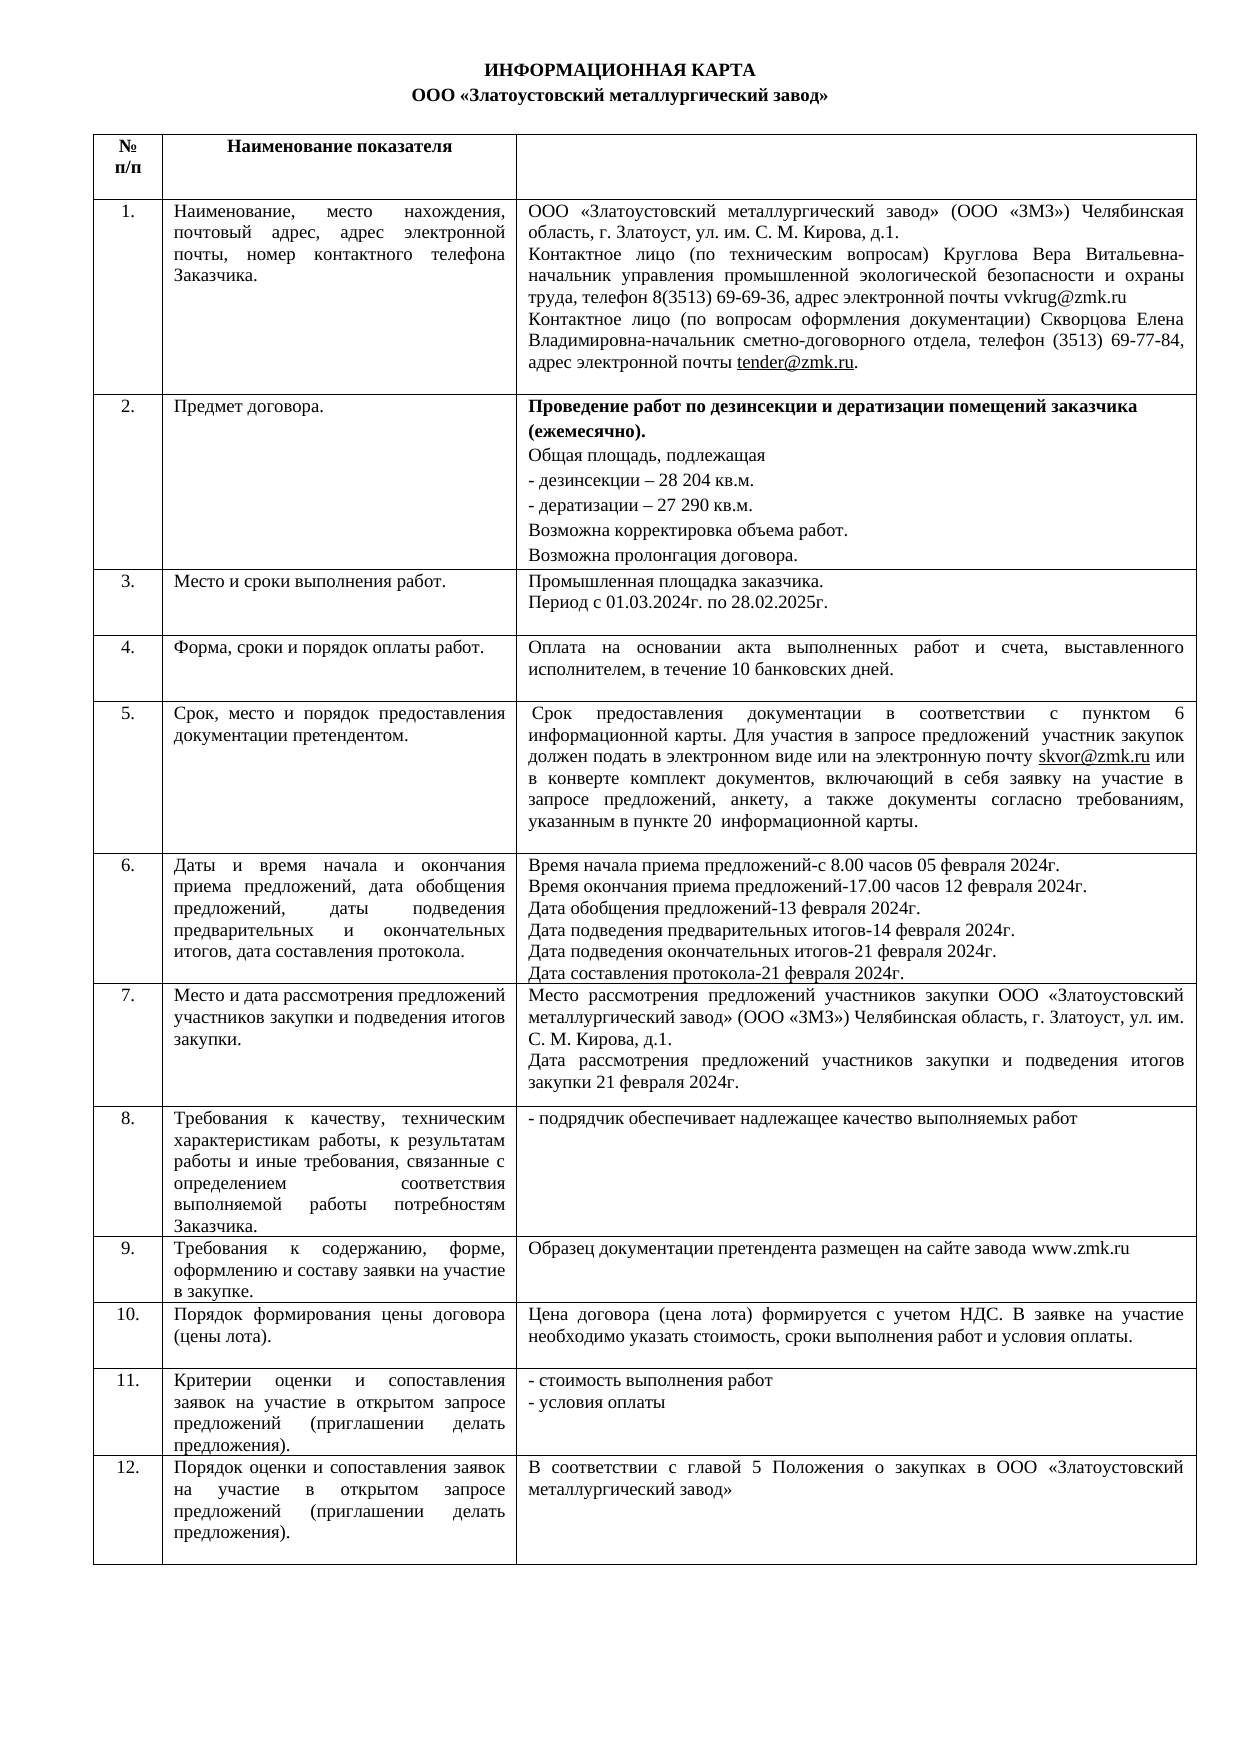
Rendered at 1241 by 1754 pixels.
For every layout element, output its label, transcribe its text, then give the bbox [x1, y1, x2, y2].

table_cell ООО «Златоустовский металлургический завод» (ООО «ЗМЗ») Челябинская область, г. Златоуст, ул. им. С. М. Кирова, д.1. Контактное лицо (по техническим вопросам) Круглова Вера Витальевна-начальник управления промышленной экологической безопасности и охраны труда, телефон 8(3513) 69-69-36, адрес электронной почты vvkrug@zmk.ru Контактное лицо (по вопросам оформления документации) Скворцова Елена Владимировна-начальник сметно-договорного отдела, телефон (3513) 69-77-84, адрес электронной почты tender@zmk.ru. [517, 200, 1196, 394]
table_cell Критерии оценки и сопоставления заявок на участие в открытом запросе предложений (приглашении делать предложения). [163, 1369, 516, 1455]
text ИНФОРМАЦИОННАЯ КАРТА [89, 59, 1152, 81]
text ООО «Златоустовский металлургический завод» [89, 84, 1152, 106]
table_cell 6. [94, 854, 162, 983]
table_cell Место и дата рассмотрения предложений участников закупки и подведения итогов закупки. [163, 984, 516, 1106]
table_cell Предмет договора. [163, 395, 516, 569]
table_cell 3. [94, 570, 162, 635]
table_cell Время начала приема предложений-с 8.00 часов 05 февраля 2024г. Время окончания приема предложений-17.00 часов 12 февраля 2024г. Дата обобщения предложений-13 февраля 2024г. Дата подведения предварительных итогов-14 февраля 2024г. Дата подведения окончательных итогов-21 февраля 2024г. Дата составления протокола-21 февраля 2024г. [517, 854, 1196, 983]
table_cell Срок, место и порядок предоставления документации претендентом. [163, 702, 516, 853]
table_cell В соответствии с главой 5 Положения о закупках в ООО «Златоустовский металлургический завод» [517, 1456, 1196, 1563]
table_header Наименование показателя [163, 135, 516, 198]
table_cell 1. [94, 200, 162, 394]
table_cell 8. [94, 1107, 162, 1236]
table_cell Место и сроки выполнения работ. [163, 570, 516, 635]
table_cell Образец документации претендента размещен на сайте завода www.zmk.ru [517, 1237, 1196, 1302]
table_cell 12. [94, 1456, 162, 1563]
table_cell Порядок формирования цены договора (цены лота). [163, 1303, 516, 1368]
table_header № п/п [94, 135, 162, 198]
table_cell 10. [94, 1303, 162, 1368]
table_cell Промышленная площадка заказчика. Период с 01.03.2024г. по 28.02.2025г. [517, 570, 1196, 635]
table_cell 9. [94, 1237, 162, 1302]
table_header [517, 135, 1196, 198]
table_cell Оплата на основании акта выполненных работ и счета, выставленного исполнителем, в течение 10 банковских дней. [517, 636, 1196, 701]
table_cell Порядок оценки и сопоставления заявок на участие в открытом запросе предложений (приглашении делать предложения). [163, 1456, 516, 1563]
table_cell 2. [94, 395, 162, 569]
table_cell Наименование, место нахождения, почтовый адрес, адрес электронной почты, номер контактного телефона Заказчика. [163, 200, 516, 394]
table_cell - стоимость выполнения работ - условия оплаты [517, 1369, 1196, 1455]
table_cell Форма, сроки и порядок оплаты работ. [163, 636, 516, 701]
table_cell 5. [94, 702, 162, 853]
table_cell Даты и время начала и окончания приема предложений, дата обобщения предложений, даты подведения предварительных и окончательных итогов, дата составления протокола. [163, 854, 516, 983]
table_cell Требования к содержанию, форме, оформлению и составу заявки на участие в закупке. [163, 1237, 516, 1302]
table_cell Проведение работ по дезинсекции и дератизации помещений заказчика (ежемесячно). Общая площадь, подлежащая - дезинсекции – 28 204 кв.м. - дератизации – 27 290 кв.м. Возможна корректировка объема работ. Возможна пролонгация договора. [517, 395, 1196, 569]
table_cell Место рассмотрения предложений участников закупки ООО «Златоустовский металлургический завод» (ООО «ЗМЗ») Челябинская область, г. Златоуст, ул. им. С. М. Кирова, д.1. Дата рассмотрения предложений участников закупки и подведения итогов закупки 21 февраля 2024г. [517, 984, 1196, 1106]
table_cell 7. [94, 984, 162, 1106]
table_cell Требования к качеству, техническим характеристикам работы, к результатам работы и иные требования, связанные с определением соответствия выполняемой работы потребностям Заказчика. [163, 1107, 516, 1236]
table_cell 4. [94, 636, 162, 701]
table_cell - подрядчик обеспечивает надлежащее качество выполняемых работ [517, 1107, 1196, 1236]
table_cell Цена договора (цена лота) формируется с учетом НДС. В заявке на участие необходимо указать стоимость, сроки выполнения работ и условия оплаты. [517, 1303, 1196, 1368]
table_cell 11. [94, 1369, 162, 1455]
table_cell Срок предоставления документации в соответствии с пунктом 6 информационной карты. Для участия в запросе предложений участник закупок должен подать в электронном виде или на электронную почту skvor@zmk.ru или в конверте комплект документов, включающий в себя заявку на участие в запросе предложений, анкету, а также документы согласно требованиям, указанным в пункте 20 информационной карты. [517, 702, 1196, 853]
